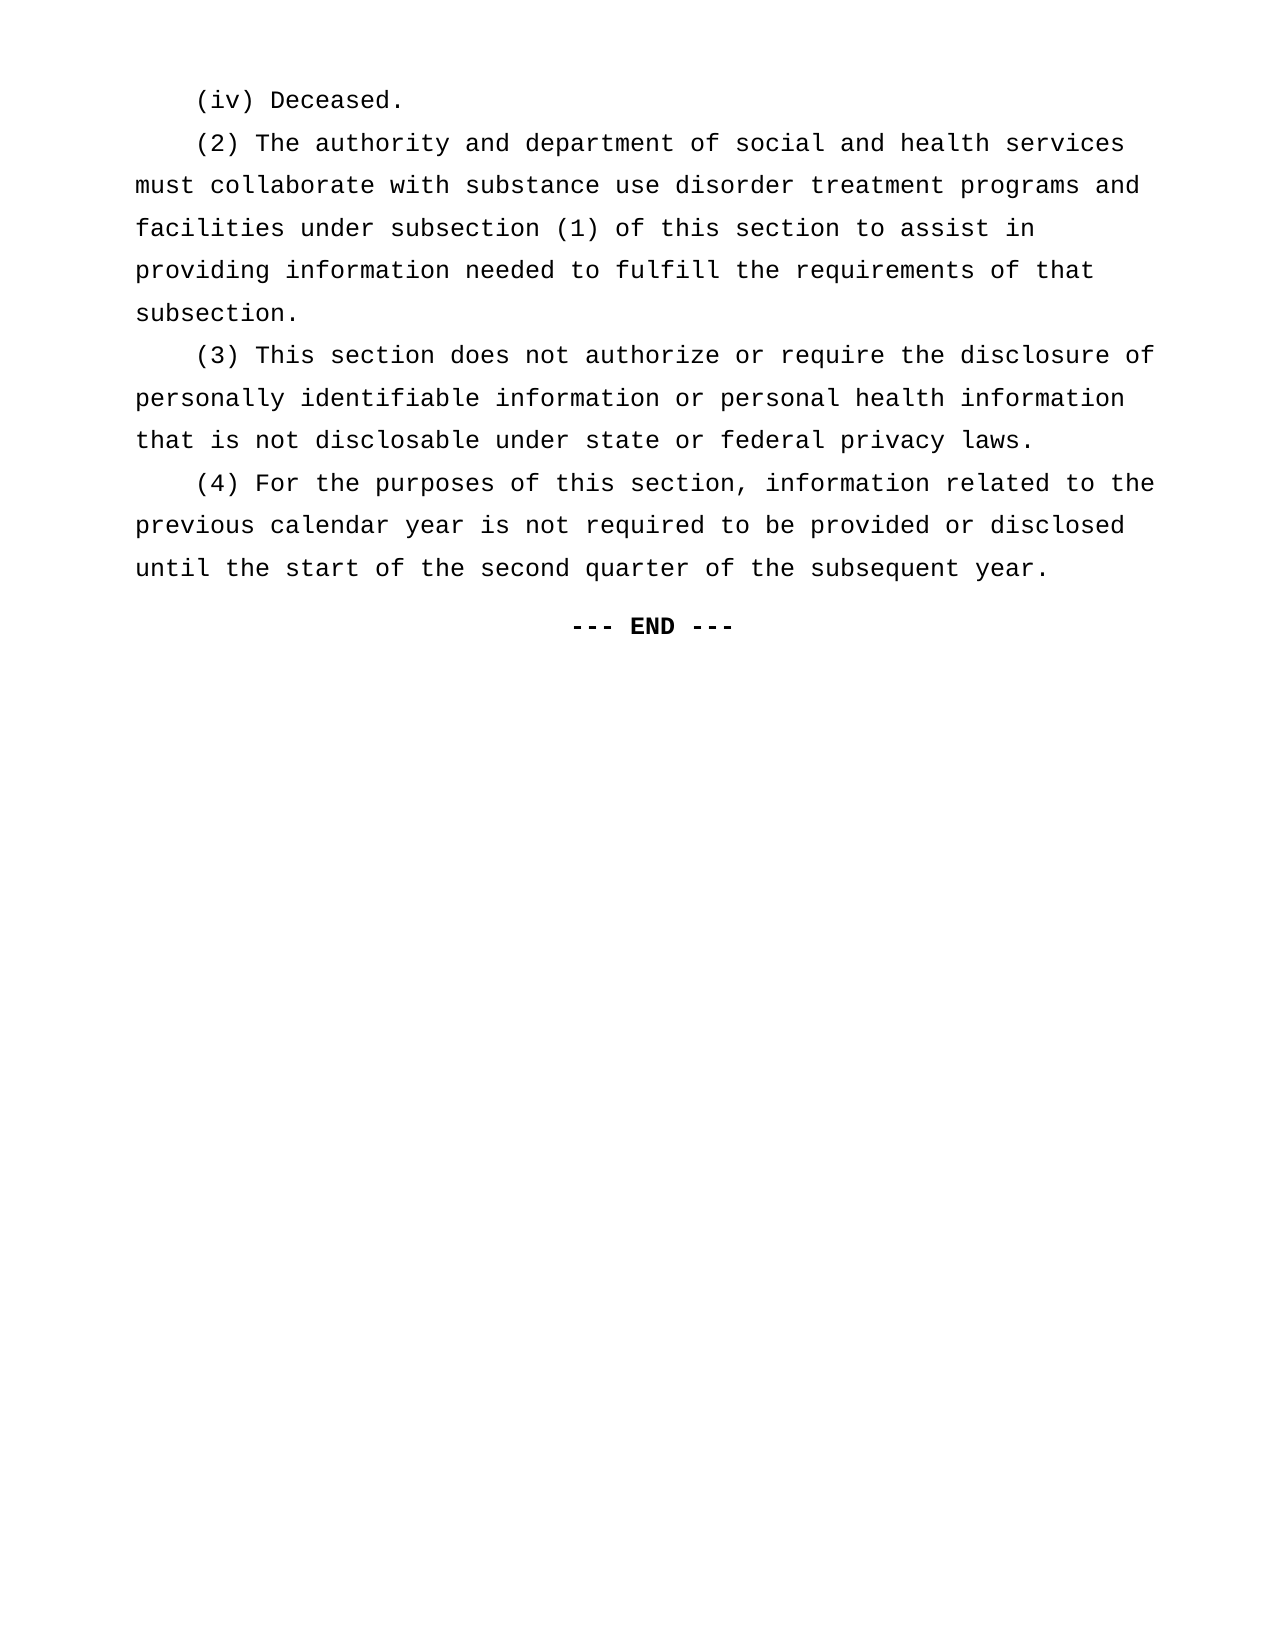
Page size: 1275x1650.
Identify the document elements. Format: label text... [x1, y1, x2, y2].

text (3) This section does not authorize or require the disclosure of personally identifiable information or personal health information that is not disclosable under state or federal privacy laws. [135, 330, 1170, 457]
text --- END --- [135, 613, 1170, 642]
text (iv) Deceased. [135, 75, 1170, 117]
text (2) The authority and department of social and health services must collaborate with substance use disorder treatment programs and facilities under subsection (1) of this section to assist in providing information needed to fulfill the requirements of that subsection. [135, 117, 1170, 330]
text (4) For the purposes of this section, information related to the previous calendar year is not required to be provided or disclosed until the start of the second quarter of the subsequent year. [135, 457, 1170, 585]
